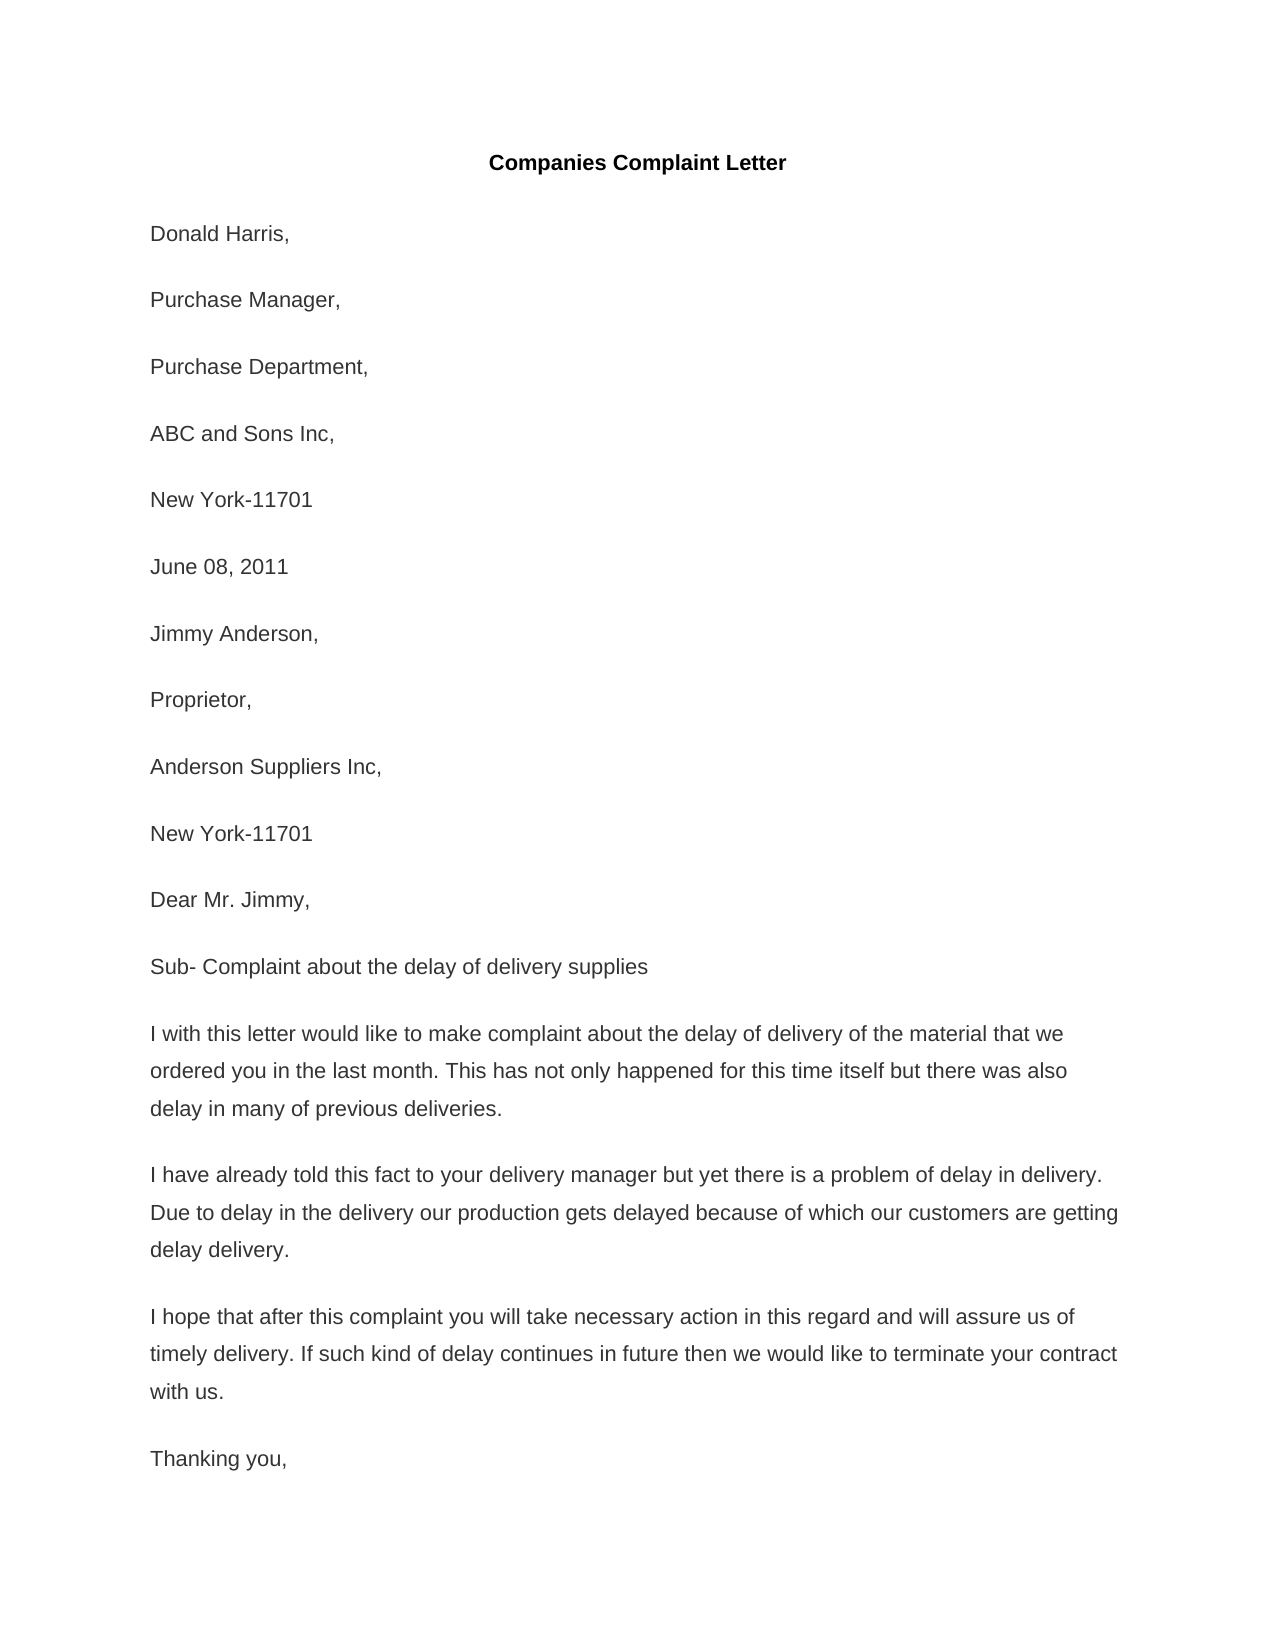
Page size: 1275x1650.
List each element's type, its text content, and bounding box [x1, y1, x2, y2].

text Purchase Department, [150, 341, 1125, 379]
text New York-11701 [150, 808, 1125, 846]
text June 08, 2011 [150, 541, 1125, 579]
text Donald Harris, [150, 208, 1125, 246]
text ABC and Sons Inc, [150, 408, 1125, 446]
text I with this letter would like to make complaint about the delay of delivery of the material that we ordered you in the last month. This has not only happened for this time itself but there was also delay in many of previous deliveries. [150, 1008, 1125, 1121]
text Jimmy Anderson, [150, 608, 1125, 646]
text I have already told this fact to your delivery manager but yet there is a problem of delay in delivery. Due to delay in the delivery our production gets delayed because of which our customers are getting delay delivery. [150, 1150, 1125, 1262]
text Anderson Suppliers Inc, [150, 741, 1125, 779]
text Proprietor, [150, 675, 1125, 712]
text I hope that after this complaint you will take necessary action in this regard and will assure us of timely delivery. If such kind of delay continues in future then we would like to terminate your contract with us. [150, 1291, 1125, 1404]
text Sub- Complaint about the delay of delivery supplies [150, 941, 1125, 979]
text Dear Mr. Jimmy, [150, 875, 1125, 912]
text New York-11701 [150, 475, 1125, 512]
text Purchase Manager, [150, 275, 1125, 312]
text Thanking you, [150, 1433, 1125, 1471]
text Companies Complaint Letter [150, 150, 1125, 175]
